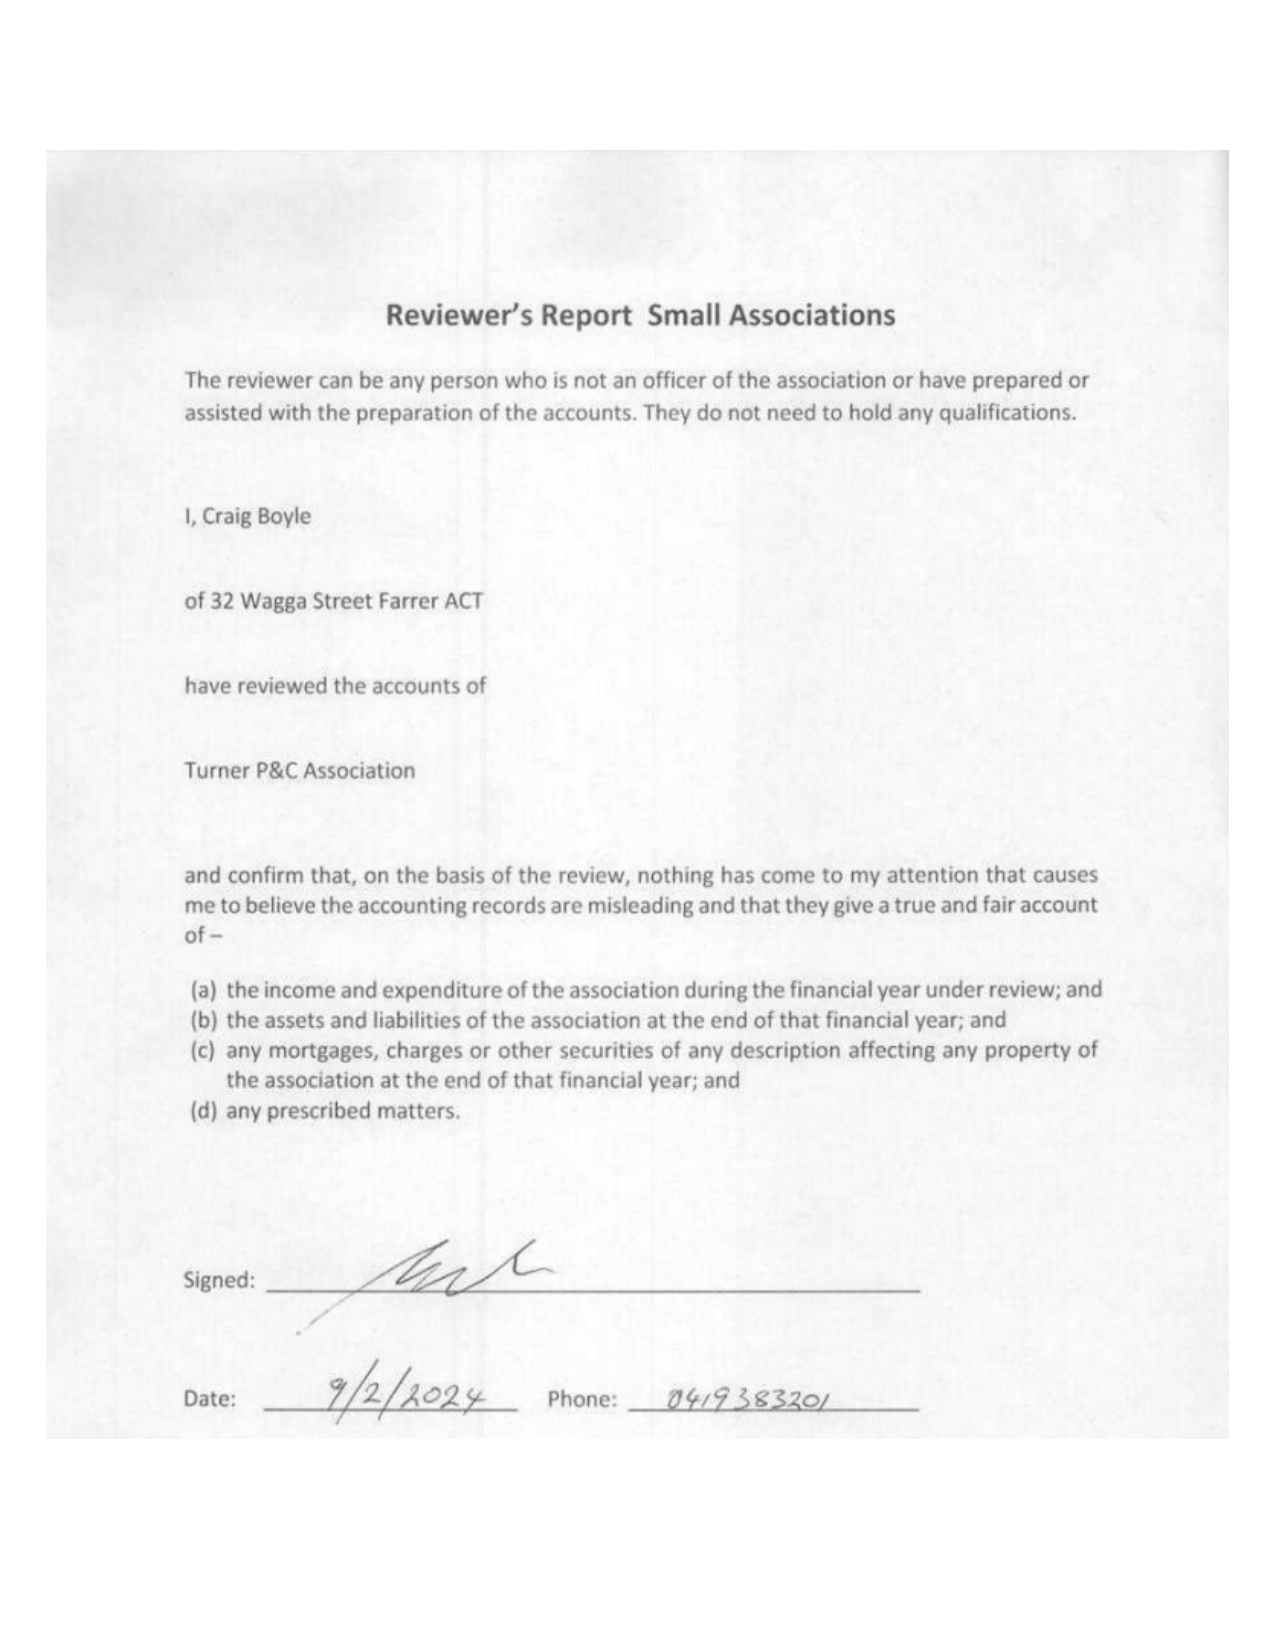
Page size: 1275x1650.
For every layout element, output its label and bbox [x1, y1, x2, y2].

picture [46, 150, 1229, 1439]
